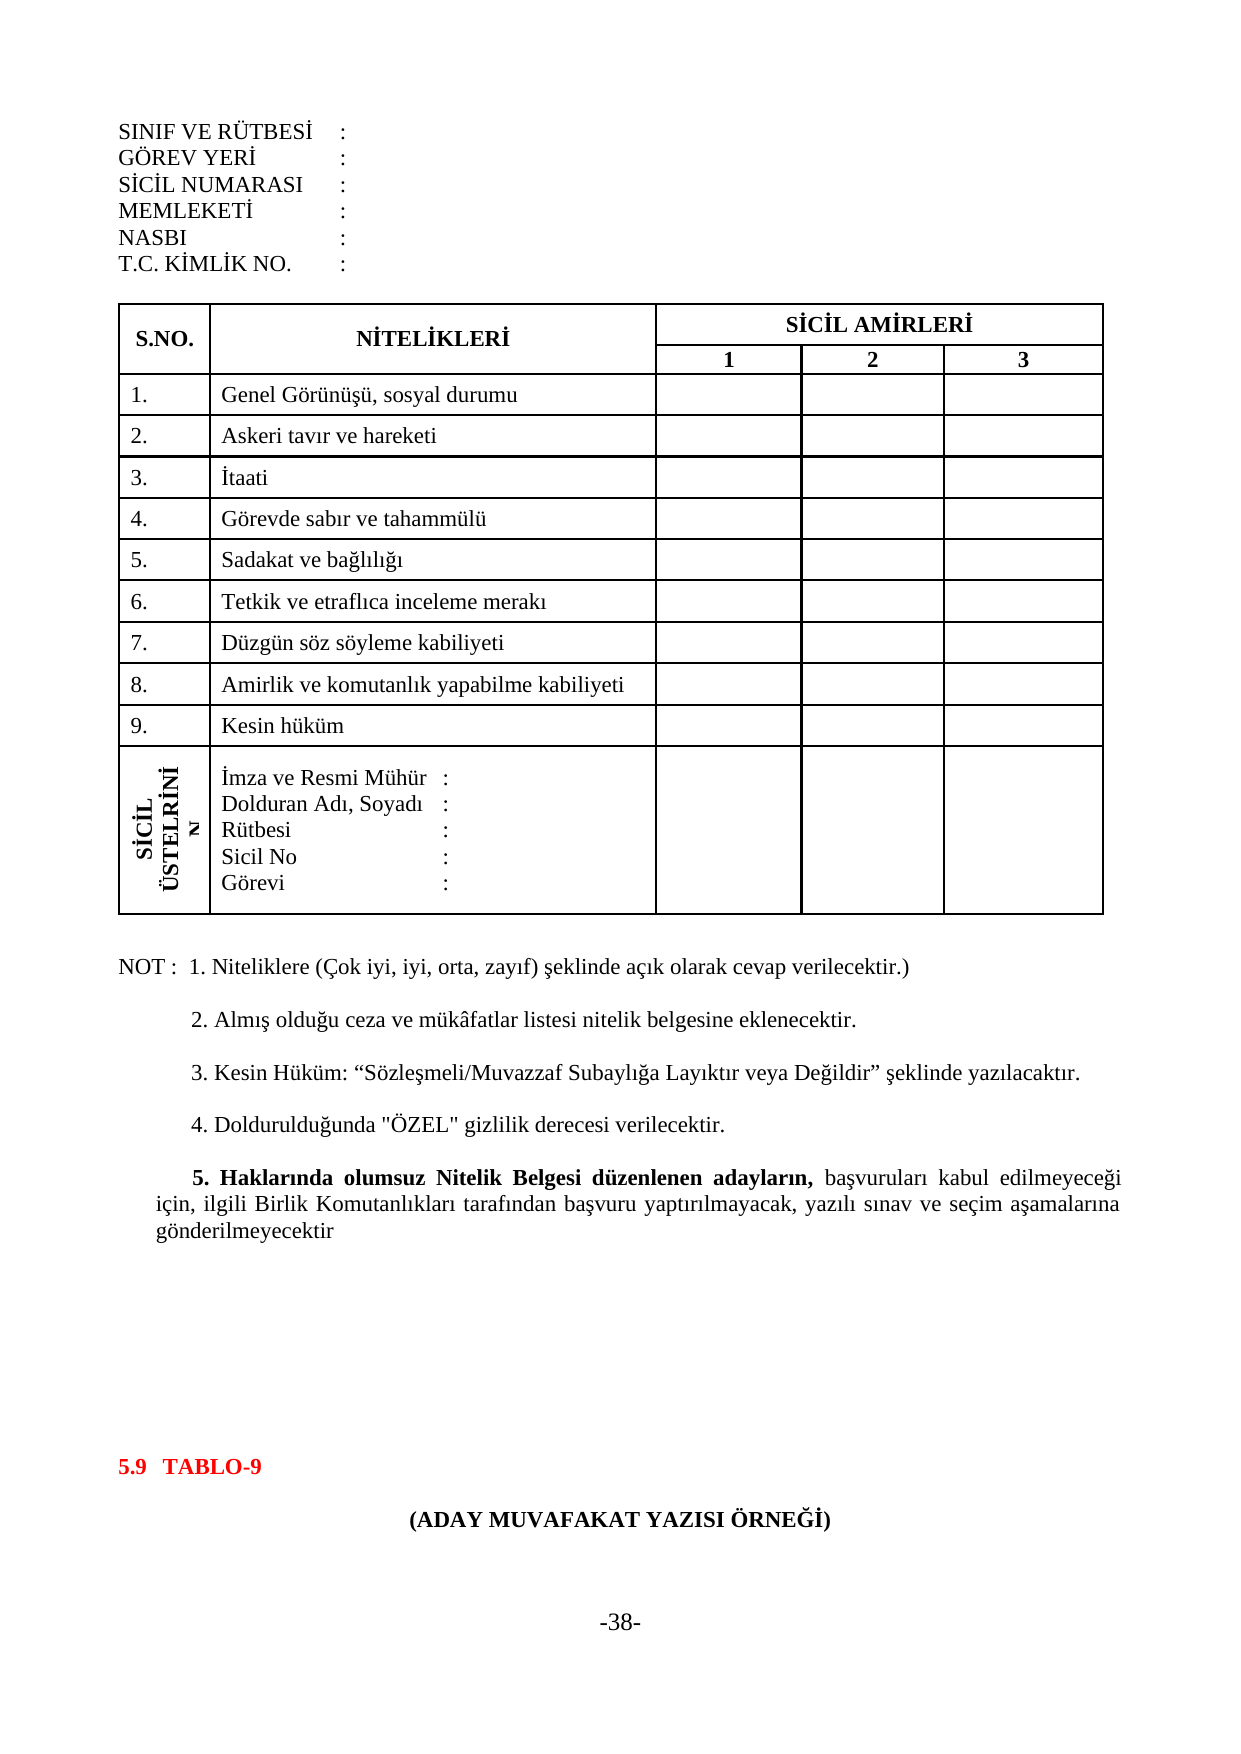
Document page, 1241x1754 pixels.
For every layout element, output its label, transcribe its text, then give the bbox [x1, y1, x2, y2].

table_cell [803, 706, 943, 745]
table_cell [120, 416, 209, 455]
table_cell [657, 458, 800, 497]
text 5. Haklarında olumsuz Nitelik Belgesi düzenlenen adayların, başvuruları kabul edilmeyeceği için, ilgili Birlik Komutanlıkları tarafından başvuru yaptırılmayacak, yazılı sınav ve seçim aşamalarına gönderilmeyecektir [156, 1164, 1122, 1243]
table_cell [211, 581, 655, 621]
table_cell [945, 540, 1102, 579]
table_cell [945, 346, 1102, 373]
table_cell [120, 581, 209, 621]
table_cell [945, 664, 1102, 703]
text 2. Almış olduğu ceza ve mükâfatlar listesi nitelik belgesine eklenecektir. [118, 1006, 1122, 1032]
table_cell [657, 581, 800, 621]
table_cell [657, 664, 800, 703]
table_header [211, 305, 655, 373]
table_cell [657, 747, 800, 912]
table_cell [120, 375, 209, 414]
text GÖREV YERİ : [118, 144, 1122, 171]
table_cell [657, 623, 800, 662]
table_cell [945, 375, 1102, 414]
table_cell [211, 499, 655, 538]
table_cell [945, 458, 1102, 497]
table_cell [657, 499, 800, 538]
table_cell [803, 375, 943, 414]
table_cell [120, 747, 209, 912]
text 4. Doldurulduğunda "ÖZEL" gizlilik derecesi verilecektir. [118, 1111, 1122, 1138]
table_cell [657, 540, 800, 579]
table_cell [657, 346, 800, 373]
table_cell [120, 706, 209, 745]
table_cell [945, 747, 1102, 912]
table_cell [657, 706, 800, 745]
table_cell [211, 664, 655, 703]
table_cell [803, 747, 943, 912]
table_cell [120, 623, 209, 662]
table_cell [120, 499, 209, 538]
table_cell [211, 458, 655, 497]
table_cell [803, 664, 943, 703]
text MEMLEKETİ : [118, 197, 1122, 223]
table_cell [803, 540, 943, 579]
text 5.9 TABLO-9 [118, 1453, 1122, 1479]
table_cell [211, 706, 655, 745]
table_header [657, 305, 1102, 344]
text 3. Kesin Hüküm: “Sözleşmeli/Muvazzaf Subaylığa Layıktır veya Değildir” şeklinde yazılacaktır. [118, 1059, 1181, 1085]
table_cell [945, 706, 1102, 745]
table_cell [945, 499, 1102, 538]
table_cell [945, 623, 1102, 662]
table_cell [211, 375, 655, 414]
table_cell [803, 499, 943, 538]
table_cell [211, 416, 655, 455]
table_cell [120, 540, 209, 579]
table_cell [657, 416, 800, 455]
text NASBI : [118, 223, 1122, 250]
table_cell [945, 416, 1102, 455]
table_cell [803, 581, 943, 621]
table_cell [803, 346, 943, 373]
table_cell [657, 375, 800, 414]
text T.C. KİMLİK NO. : [118, 250, 1122, 276]
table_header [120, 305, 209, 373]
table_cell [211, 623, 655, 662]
text NOT : 1. Niteliklere (Çok iyi, iyi, orta, zayıf) şeklinde açık olarak cevap verilecektir.) [118, 953, 1122, 980]
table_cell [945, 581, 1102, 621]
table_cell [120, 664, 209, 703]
text SINIF VE RÜTBESİ : [118, 118, 1122, 144]
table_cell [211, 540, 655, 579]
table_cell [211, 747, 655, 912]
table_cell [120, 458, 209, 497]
text (ADAY MUVAFAKAT YAZISI ÖRNEĞİ) [118, 1506, 1122, 1532]
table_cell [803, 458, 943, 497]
text SİCİL NUMARASI : [118, 171, 1122, 197]
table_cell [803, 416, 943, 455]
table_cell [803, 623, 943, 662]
